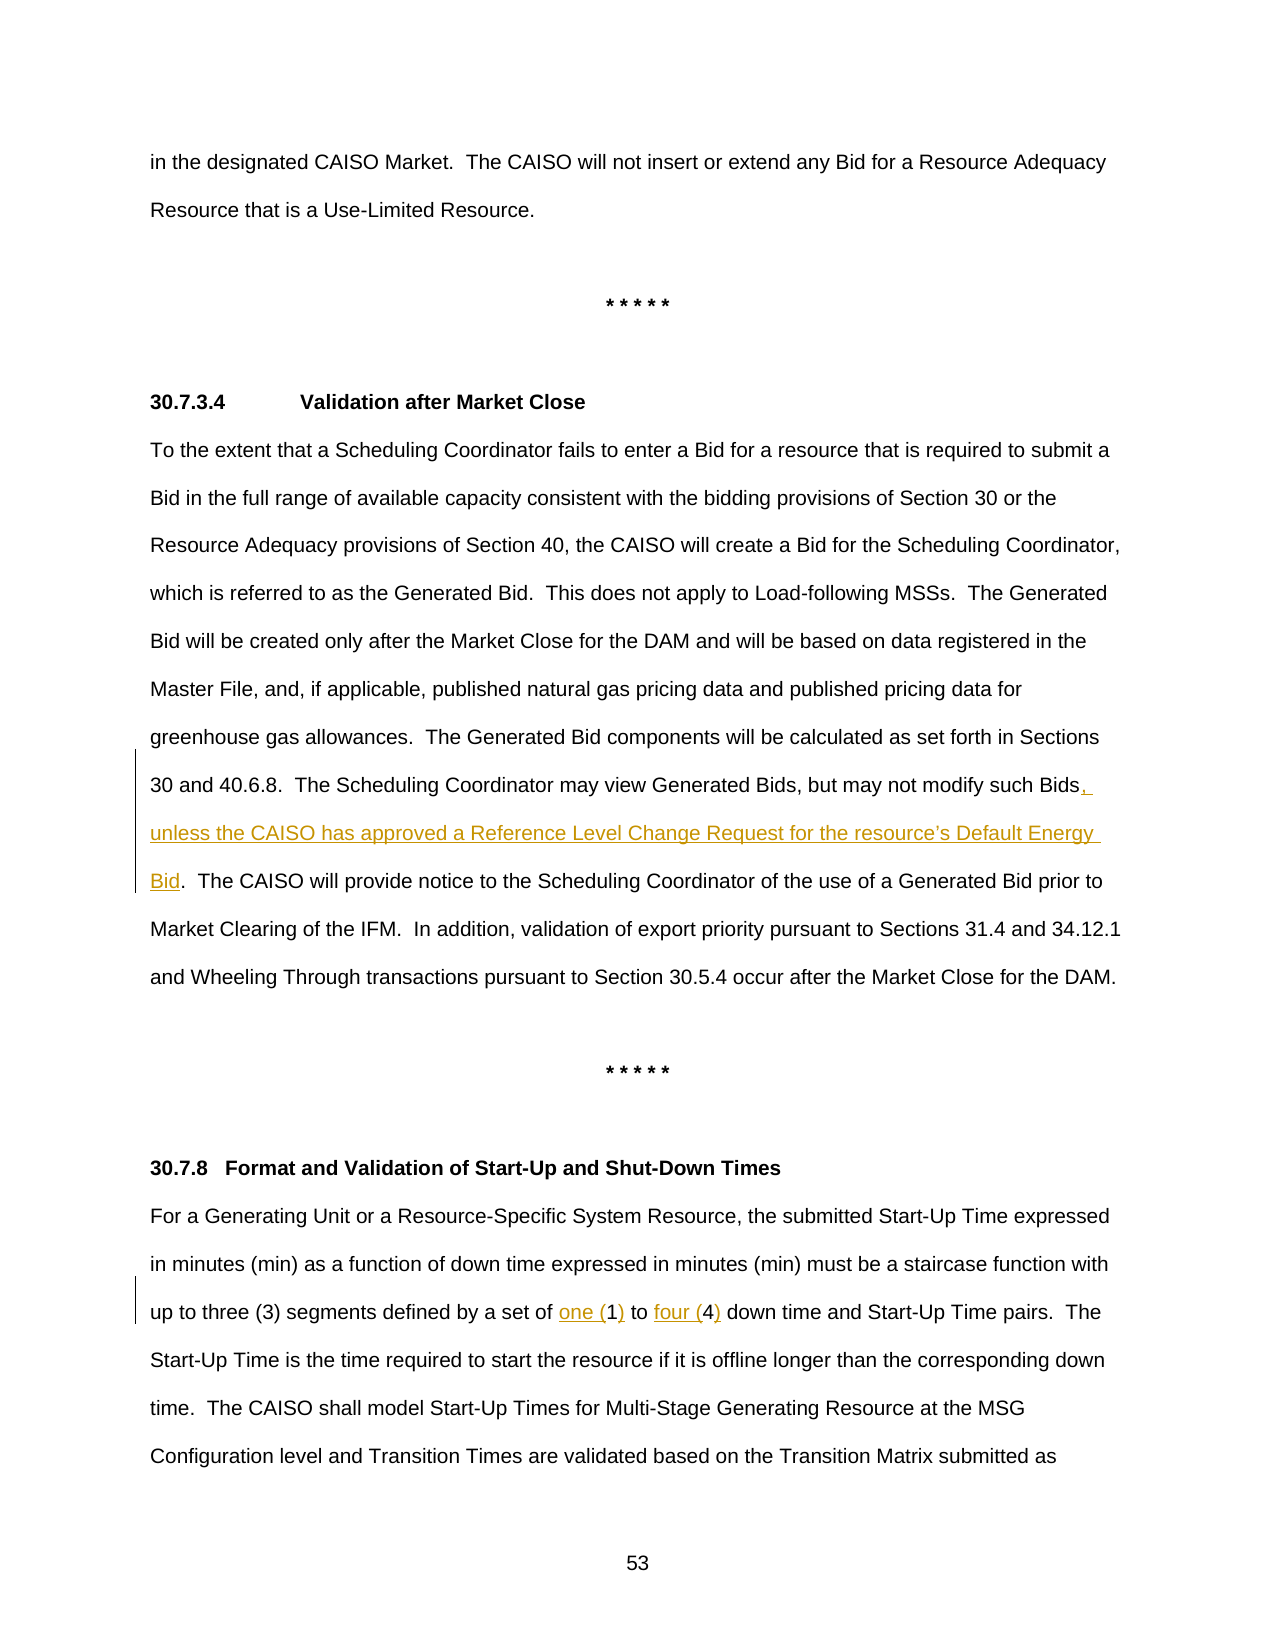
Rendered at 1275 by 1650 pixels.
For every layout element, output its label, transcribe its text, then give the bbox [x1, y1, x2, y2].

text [150, 150, 1125, 222]
text 30.7.3.4 Validation after Market Close [150, 389, 1125, 413]
text To the extent that a Scheduling Coordinator fails to enter a Bid for a resource that is required to submit a Bid in the full range of available capacity consistent with the bidding provisions of Section 30 or the Resource Adequacy provisions of Section 40, the CAISO will create a Bid for the Scheduling Coordinator, which is referred to as the Generated Bid. This does not apply to Load-following MSSs. The Generated Bid will be created only after the Market Close for the DAM and will be based on data registered in the Master File, and, if applicable, published natural gas pricing data and published pricing data for greenhouse gas allowances. The Generated Bid components will be calculated as set forth in Sections 30 and 40.6.8. The Scheduling Coordinator may view Generated Bids, but may not modify such Bids. The CAISO will provide notice to the Scheduling Coordinator of the use of a Generated Bid prior to Market Clearing of the IFM. In addition, validation of export priority pursuant to Sections 31.4 and 34.12.1 and Wheeling Through transactions pursuant to Section 30.5.4 occur after the Market Close for the DAM. [150, 437, 1125, 988]
text * * * * * [150, 294, 1125, 318]
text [150, 1204, 1125, 1468]
text * * * * * [150, 1060, 1125, 1084]
text 30.7.8 Format and Validation of Start-Up and Shut-Down Times [150, 1156, 1125, 1180]
